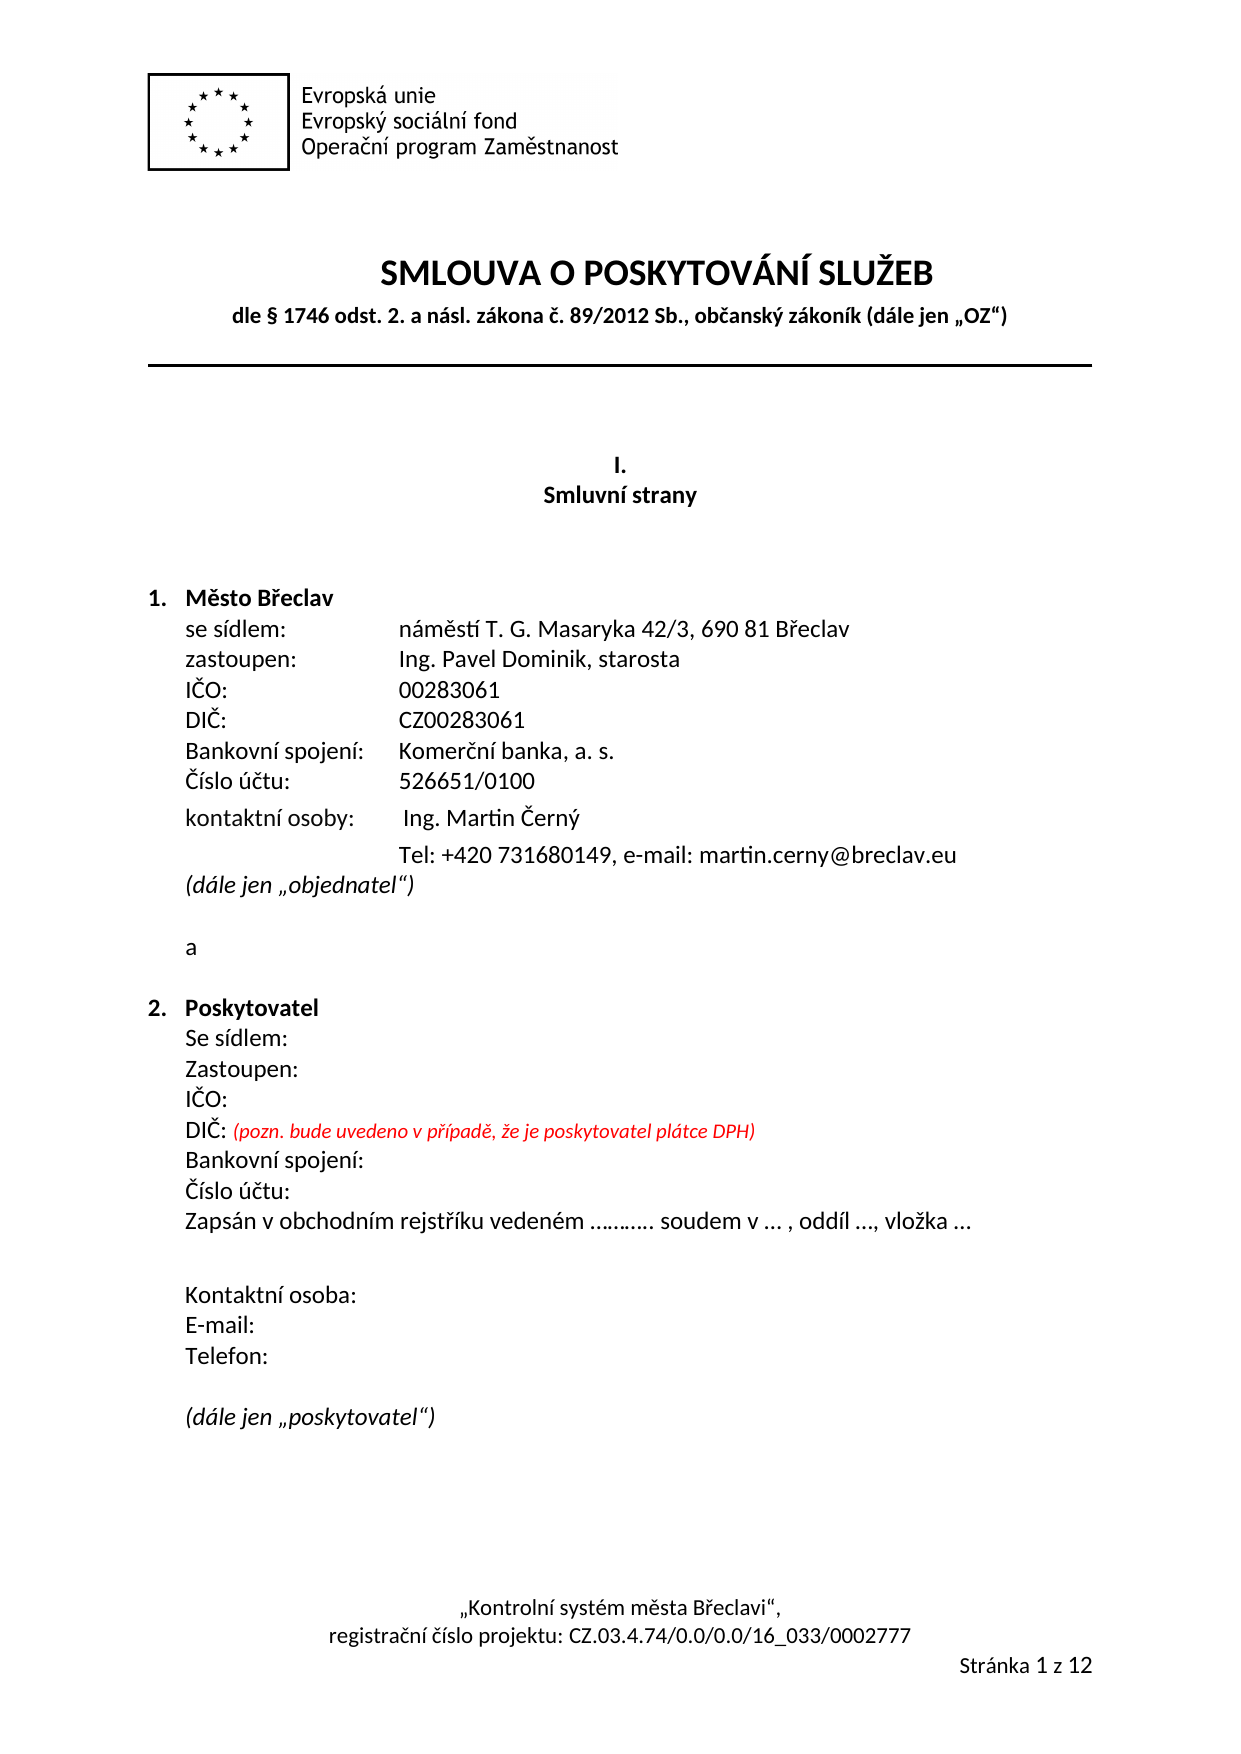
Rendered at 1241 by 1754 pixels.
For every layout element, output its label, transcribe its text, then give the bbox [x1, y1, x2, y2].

text Telefon: [185, 1340, 1092, 1370]
list Bankovní spojení: [185, 1144, 1092, 1175]
list DIČ: (pozn. bude uvedeno v případě, že je poskytovatel plátce DPH) [185, 1114, 1092, 1144]
subtitle Smlouva o POSKYTOVÁNÍ SLUŽEB [193, 249, 1092, 295]
list Číslo účtu: [185, 1175, 1092, 1205]
list Číslo účtu: 526651/0100 [185, 766, 1092, 796]
list Město Břeclav [148, 582, 1092, 613]
list IČO: [185, 1083, 1092, 1114]
text dle § 1746 odst. 2. a násl. zákona č. 89/2012 Sb., občanský zákoník (dále jen „OZ“) [148, 302, 1092, 329]
list Zastoupen: [185, 1053, 1092, 1083]
text I. [148, 449, 1092, 480]
list Zapsán v obchodním rejstříku vedeném ……….. soudem v … , oddíl …, vložka … [185, 1205, 1092, 1236]
list (dále jen „objednatel“) [185, 869, 1092, 900]
list IČO: 00283061 [185, 674, 1092, 704]
text a [185, 931, 1092, 961]
picture [147, 73, 618, 171]
text Kontaktní osoba: [185, 1279, 1092, 1309]
list Bankovní spojení: Komerční banka, a. s. [185, 735, 1092, 766]
list se sídlem: náměstí T. G. Masaryka 42/3, 690 81 Břeclav [185, 613, 1092, 643]
list zastoupen: Ing. Pavel Dominik, starosta [185, 643, 1092, 674]
list (dále jen „poskytovatel“) [185, 1401, 1092, 1431]
text Smluvní strany [148, 480, 1092, 510]
text E-mail: [185, 1309, 1092, 1340]
list DIČ: CZ00283061 [185, 704, 1092, 735]
text kontaktní osoby: Ing. Martin Černý [154, 802, 1087, 833]
list Tel: +420 731680149, e-mail: martin.cerny@breclav.eu [192, 839, 1092, 869]
list Se sídlem: [185, 1022, 1092, 1053]
list Poskytovatel [148, 992, 1092, 1022]
